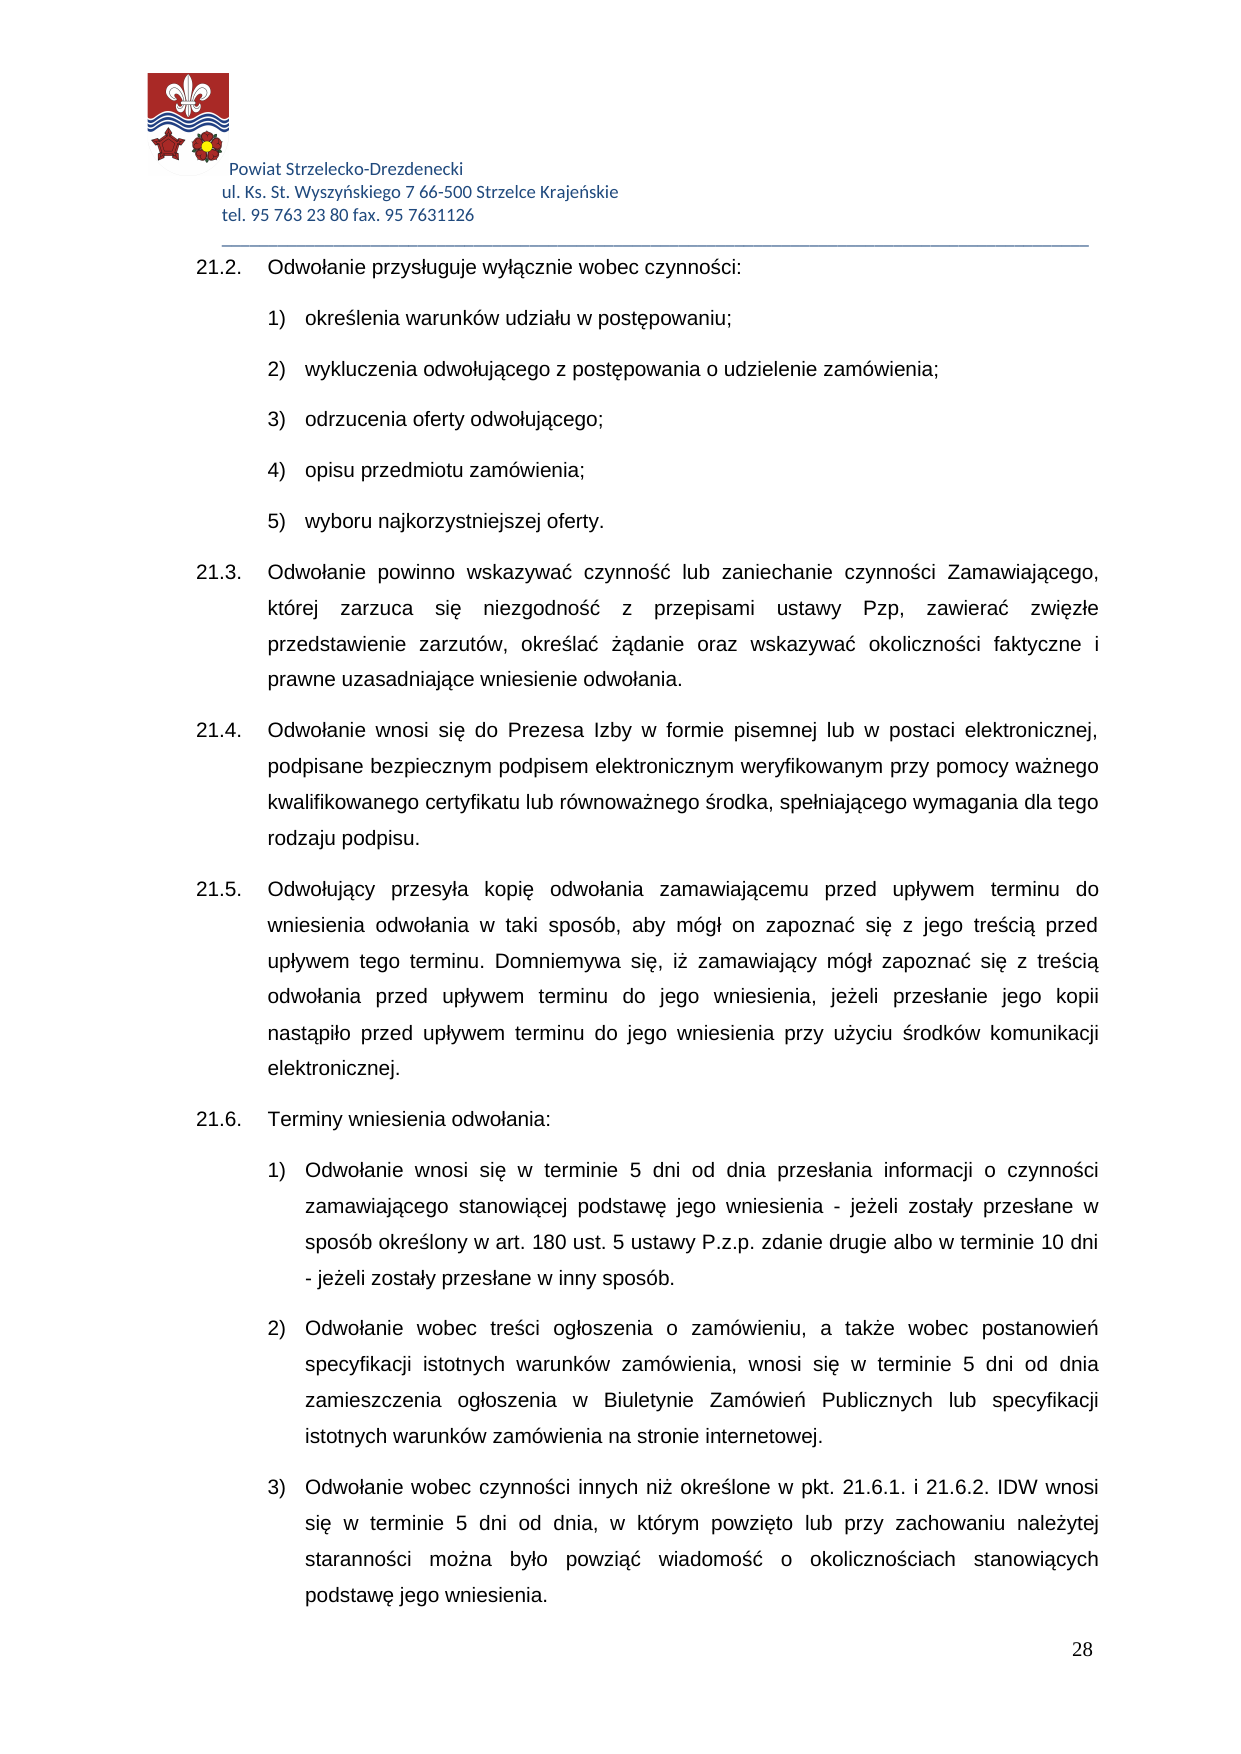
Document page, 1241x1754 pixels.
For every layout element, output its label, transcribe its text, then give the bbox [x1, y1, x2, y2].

table_cell 2) wykluczenia odwołującego z postępowania o udzielenie zamówienia; [148, 350, 1107, 401]
table_cell 2) Odwołanie wobec treści ogłoszenia o zamówieniu, a także wobec postanowień specyfikacji istotnych warunków zamówienia, wnosi się w terminie 5 dni od dnia zamieszczenia ogłoszenia w Biuletynie Zamówień Publicznych lub specyfikacji istotnych warunków zamówienia na stronie internetowej. [148, 1310, 1107, 1468]
table_cell 21.3. Odwołanie powinno wskazywać czynność lub zaniechanie czynności Zamawiającego, której zarzuca się niezgodność z przepisami ustawy Pzp, zawierać zwięzłe przedstawienie zarzutów, określać żądanie oraz wskazywać okoliczności faktyczne i prawne uzasadniające wniesienie odwołania. [148, 553, 1107, 712]
table_cell 21.2. Odwołanie przysługuje wyłącznie wobec czynności: [148, 249, 1107, 299]
table_cell 21.6. Terminy wniesienia odwołania: [148, 1101, 1107, 1151]
table_cell 5) wyboru najkorzystniejszej oferty. [148, 503, 1107, 553]
table_cell 4) opisu przedmiotu zamówienia; [148, 452, 1107, 502]
picture [147, 73, 229, 176]
table_cell 1) Odwołanie wnosi się w terminie 5 dni od dnia przesłania informacji o czynności zamawiającego stanowiącej podstawę jego wniesienia - jeżeli zostały przesłane w sposób określony w art. 180 ust. 5 ustawy P.z.p. zdanie drugie albo w terminie 10 dni - jeżeli zostały przesłane w inny sposób. [148, 1151, 1107, 1310]
table_cell 21.5. Odwołujący przesyła kopię odwołania zamawiającemu przed upływem terminu do wniesienia odwołania w taki sposób, aby mógł on zapoznać się z jego treścią przed upływem tego terminu. Domniemywa się, iż zamawiający mógł zapoznać się z treścią odwołania przed upływem terminu do jego wniesienia, jeżeli przesłanie jego kopii nastąpiło przed upływem terminu do jego wniesienia przy użyciu środków komunikacji elektronicznej. [148, 870, 1107, 1101]
table_cell 3) Odwołanie wobec czynności innych niż określone w pkt. 21.6.1. i 21.6.2. IDW wnosi się w terminie 5 dni od dnia, w którym powzięto lub przy zachowaniu należytej staranności można było powziąć wiadomość o okolicznościach stanowiących podstawę jego wniesienia. [148, 1469, 1107, 1627]
table_cell 3) odrzucenia oferty odwołującego; [148, 401, 1107, 452]
table_cell 21.4. Odwołanie wnosi się do Prezesa Izby w formie pisemnej lub w postaci elektronicznej, podpisane bezpiecznym podpisem elektronicznym weryfikowanym przy pomocy ważnego kwalifikowanego certyfikatu lub równoważnego środka, spełniającego wymagania dla tego rodzaju podpisu. [148, 712, 1107, 870]
table_cell 1) określenia warunków udziału w postępowaniu; [148, 300, 1107, 350]
